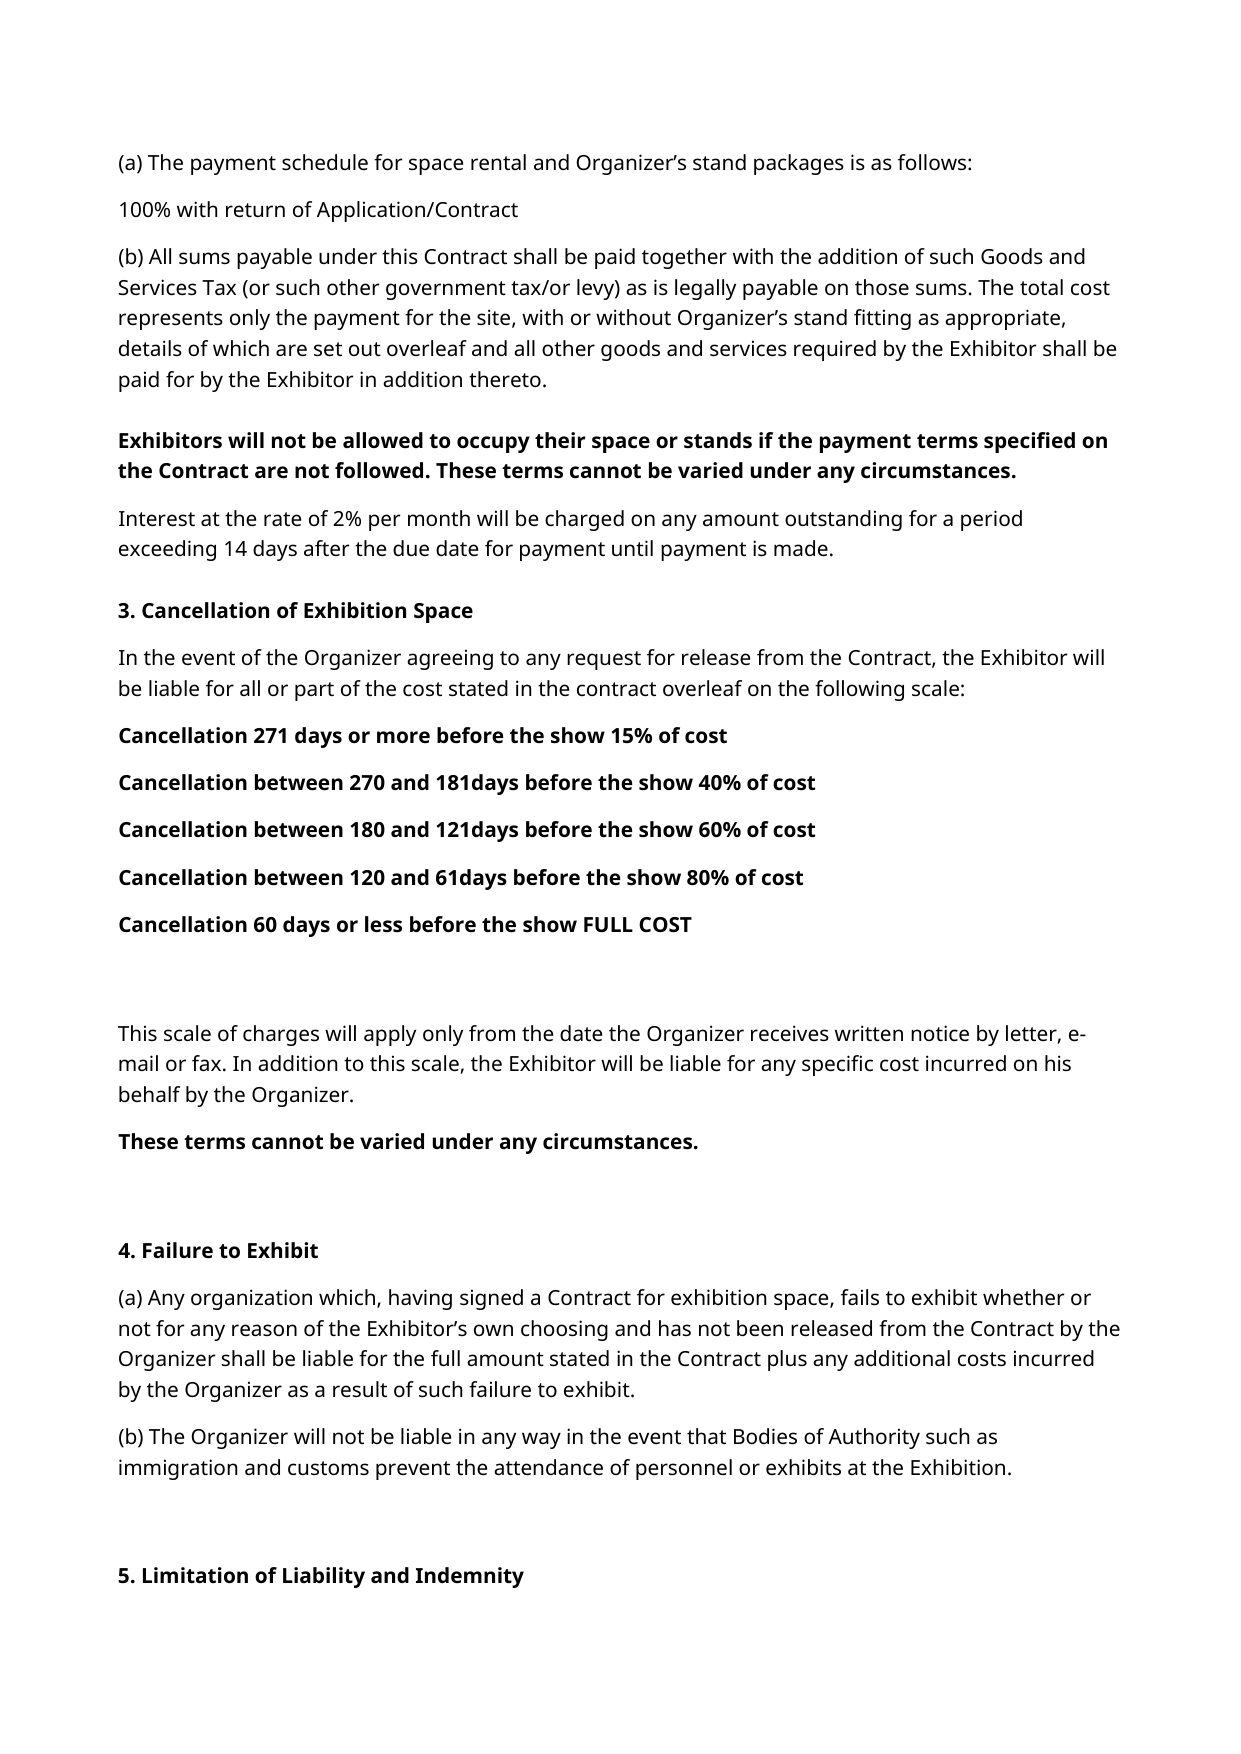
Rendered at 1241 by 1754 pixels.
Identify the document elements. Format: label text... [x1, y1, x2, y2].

text Interest at the rate of 2% per month will be charged on any amount outstanding for a period exceeding 14 days after the due date for payment until payment is made. 3. Cancellation of Exhibition Space [118, 504, 1122, 624]
text Cancellation between 120 and 61days before the show 80% of cost [118, 863, 1122, 891]
text (a) The payment schedule for space rental and Organizer’s stand packages is as follows: [118, 148, 1122, 176]
text 5. Limitation of Liability and Indemnity [118, 1531, 1122, 1590]
text This scale of charges will apply only from the date the Organizer receives written notice by letter, e-mail or fax. In addition to this scale, the Exhibitor will be liable for any specific cost incurred on his behalf by the Organizer. [118, 988, 1122, 1108]
text Cancellation between 270 and 181days before the show 40% of cost [118, 768, 1122, 797]
text These terms cannot be varied under any circumstances. [118, 1127, 1122, 1217]
text 100% with return of Application/Contract [118, 195, 1122, 223]
text Cancellation 271 days or more before the show 15% of cost [118, 721, 1122, 749]
text (b) The Organizer will not be liable in any way in the event that Bodies of Authority such as immigration and customs prevent the attendance of personnel or exhibits at the Exhibition. [118, 1422, 1122, 1512]
text (a) Any organization which, having signed a Contract for exhibition space, fails to exhibit whether or not for any reason of the Exhibitor’s own choosing and has not been released from the Contract by the Organizer shall be liable for the full amount stated in the Contract plus any additional costs incurred by the Organizer as a result of such failure to exhibit. [118, 1283, 1122, 1403]
text 4. Failure to Exhibit [118, 1236, 1122, 1264]
text Cancellation between 180 and 121days before the show 60% of cost [118, 816, 1122, 844]
text (b) All sums payable under this Contract shall be paid together with the addition of such Goods and Services Tax (or such other government tax/or levy) as is legally payable on those sums. The total cost represents only the payment for the site, with or without Organizer’s stand fitting as appropriate, details of which are set out overleaf and all other goods and services required by the Exhibitor shall be paid for by the Exhibitor in addition thereto. Exhibitors will not be allowed to occupy their space or stands if the payment terms specified on the Contract are not followed. These terms cannot be varied under any circumstances. [118, 242, 1122, 485]
text In the event of the Organizer agreeing to any request for release from the Contract, the Exhibitor will be liable for all or part of the cost stated in the contract overleaf on the following scale: [118, 643, 1122, 702]
text Cancellation 60 days or less before the show FULL COST [118, 910, 1122, 969]
